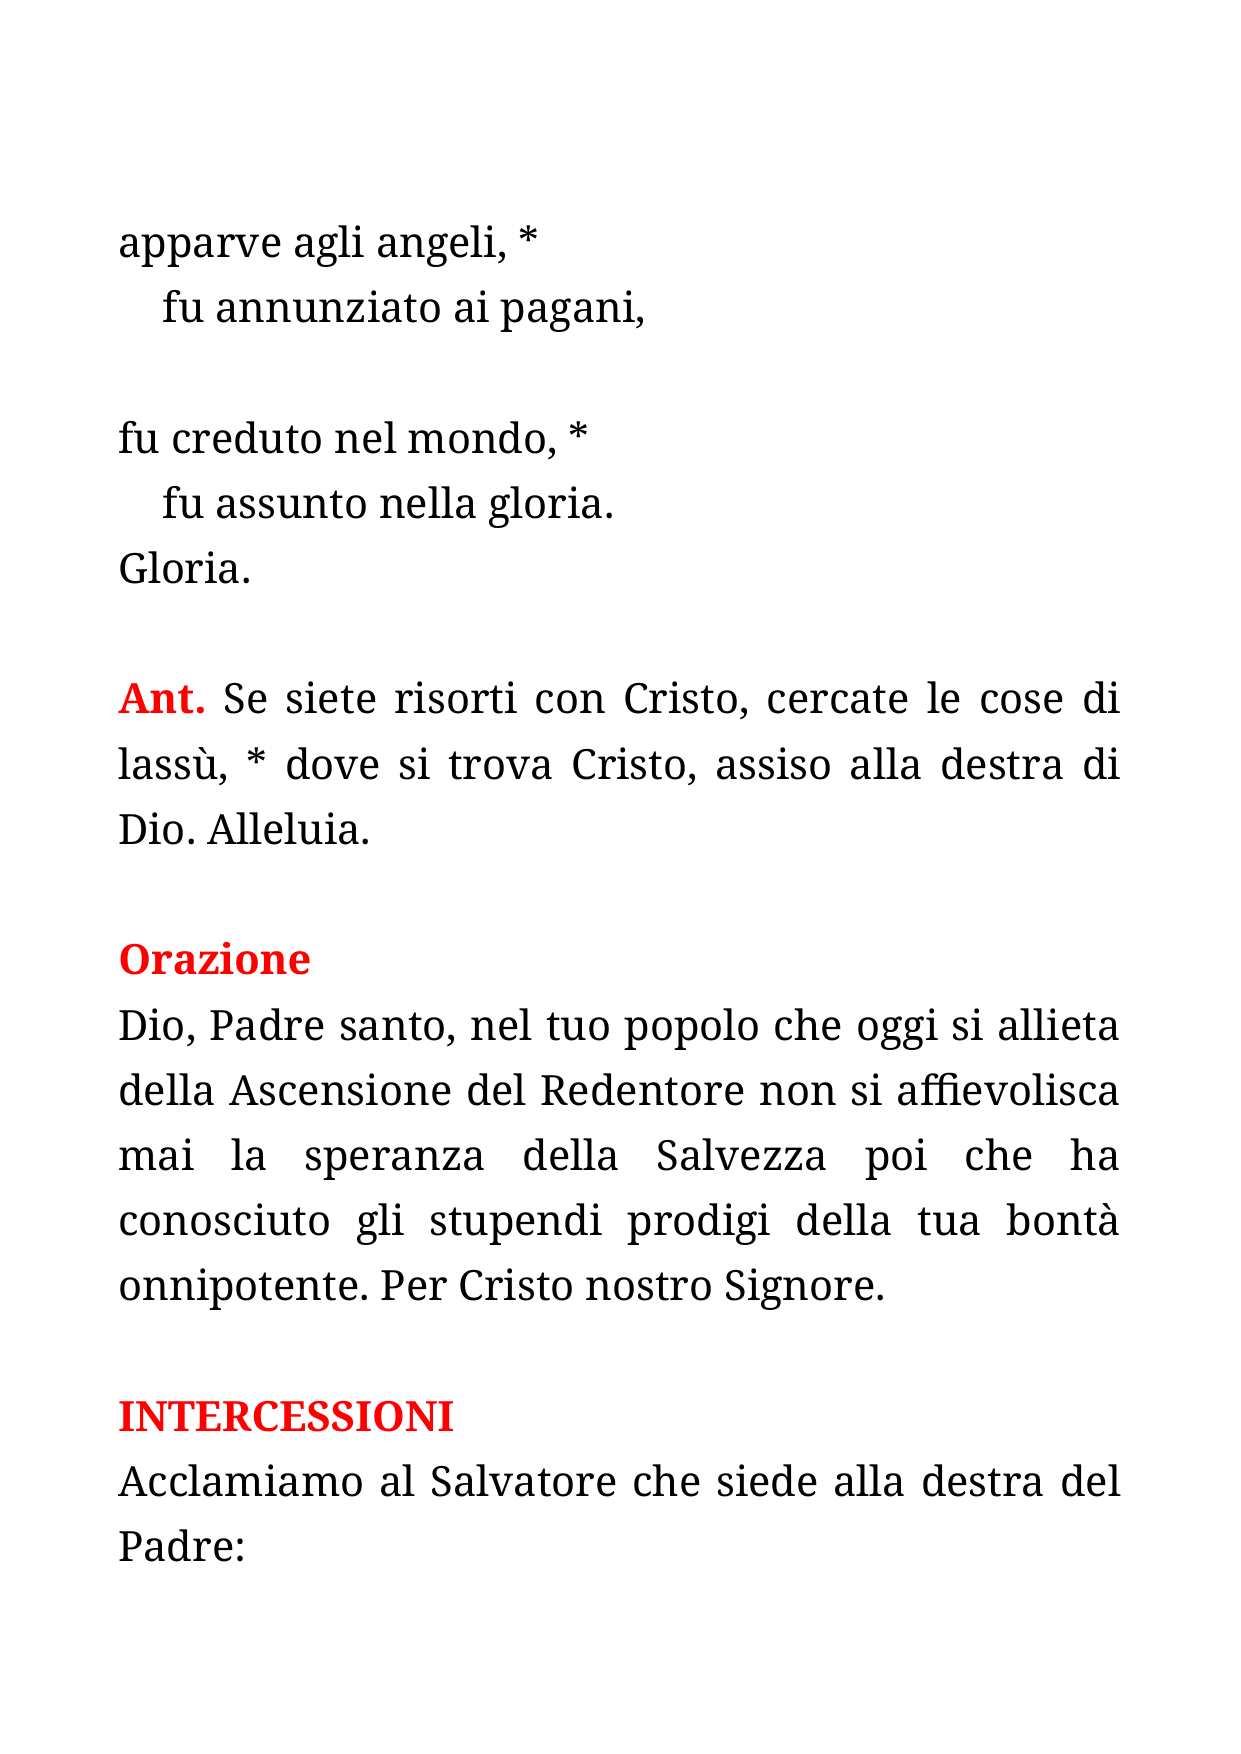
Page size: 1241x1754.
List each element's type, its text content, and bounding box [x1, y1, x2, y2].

text apparve agli angeli, * [118, 213, 1122, 269]
text Ant. Se siete risorti con Cristo, cercate le cose di lassù, * dove si trova Cristo, assiso alla destra di Dio. Alleluia. [118, 669, 1122, 856]
text Orazione [118, 930, 1122, 987]
text INTERCESSIONI [118, 1387, 1122, 1443]
text Acclamiamo al Salvatore che siede alla destra del Padre: [118, 1452, 1122, 1574]
text fu creduto nel mondo, * [118, 408, 1122, 465]
text fu assunto nella gloria. [118, 474, 1122, 530]
text Gloria. [118, 539, 1122, 596]
text fu annunziato ai pagani, [118, 278, 1122, 335]
text Dio, Padre santo, nel tuo popolo che oggi si allieta della Ascensione del Redentore non si affievolisca mai la speranza della Salvezza poi che ha conosciuto gli stupendi prodigi della tua bontà onnipotente. Per Cristo nostro Signore. [118, 995, 1122, 1313]
